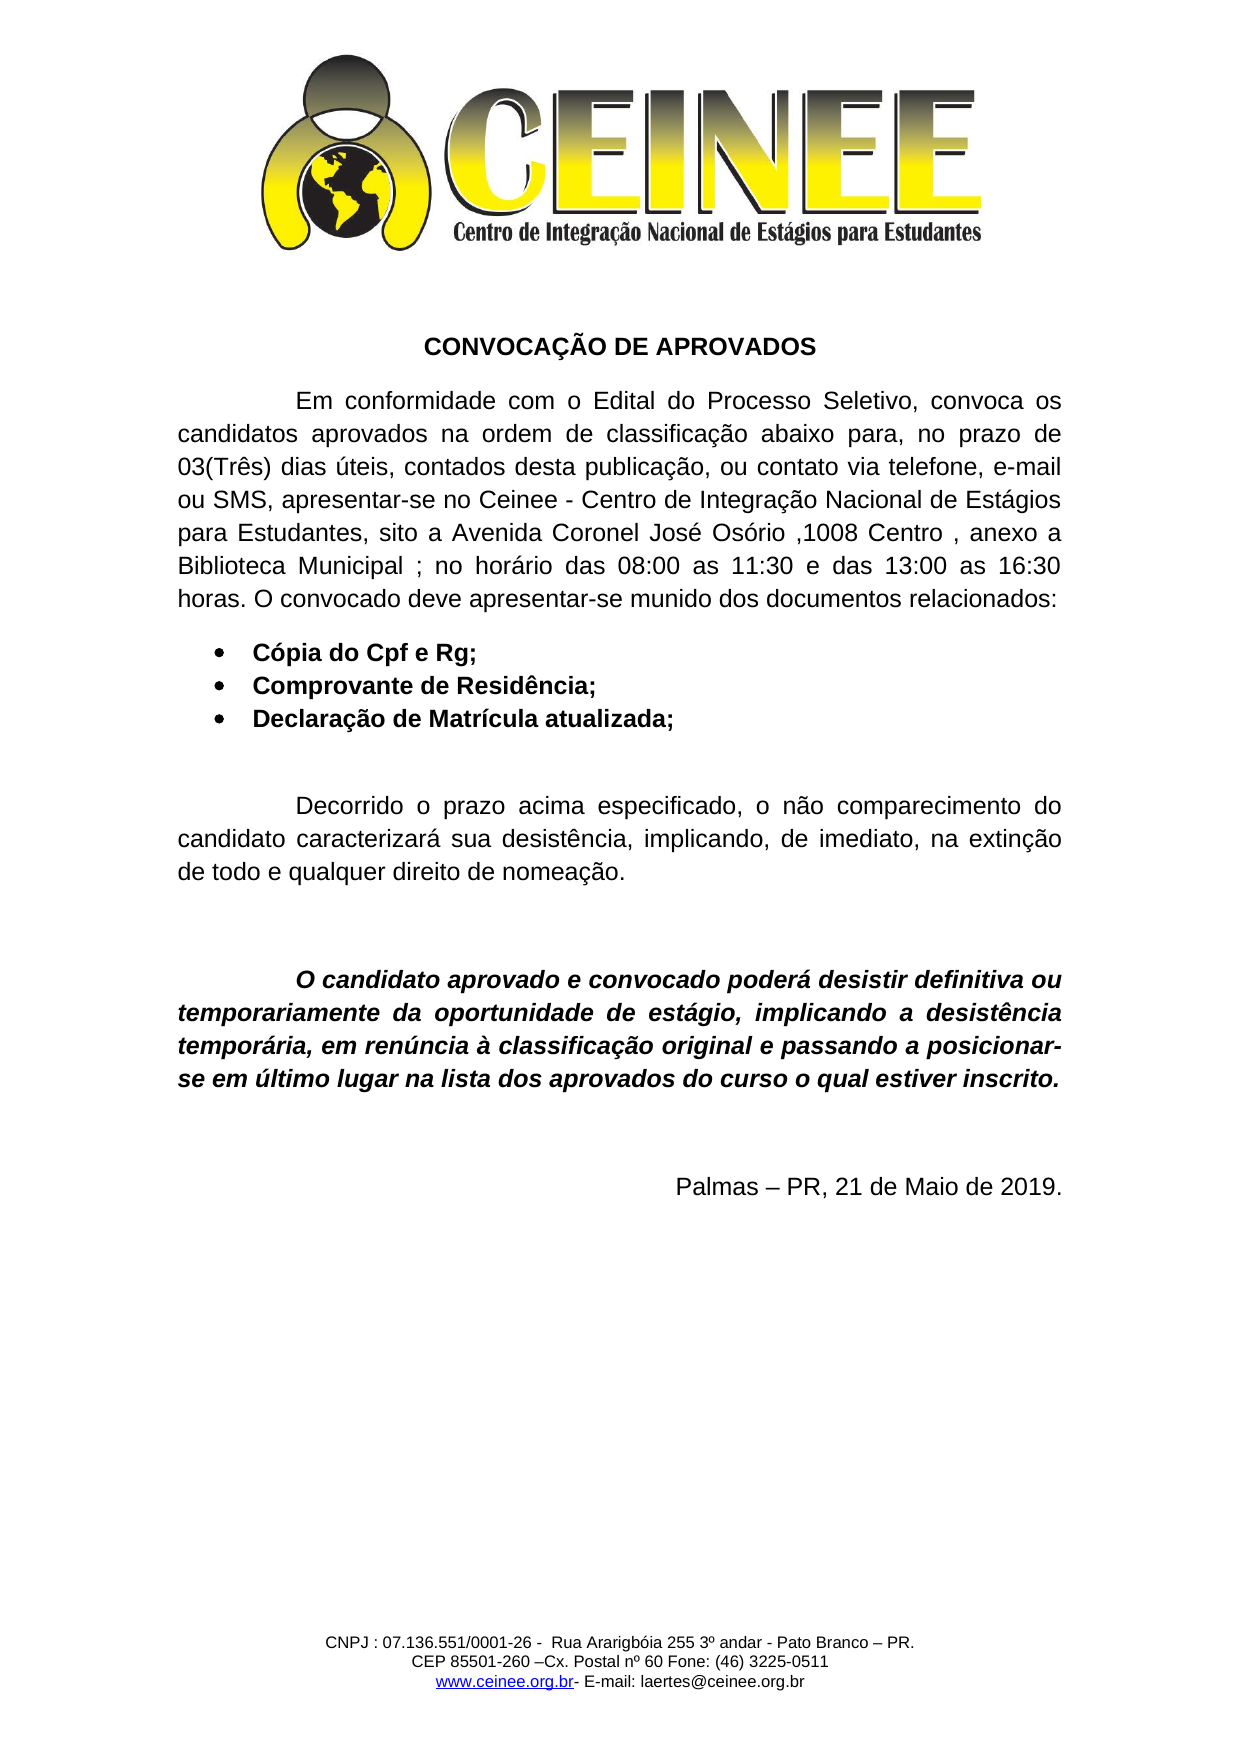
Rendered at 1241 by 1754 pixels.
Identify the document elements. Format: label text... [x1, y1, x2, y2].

list Declaração de Matrícula atualizada; [215, 704, 1063, 733]
text Decorrido o prazo acima especificado, o não comparecimento do candidato caracterizará sua desistência, implicando, de imediato, na extinção de todo e qualquer direito de nomeação. [177, 791, 1063, 886]
list Cópia do Cpf e Rg; [215, 638, 1063, 667]
text Palmas – PR, 21 de Maio de 2019. [177, 1172, 1063, 1200]
text Em conformidade com o Edital do Processo Seletivo, convoca os candidatos aprovados na ordem de classificação abaixo para, no prazo de 03(Três) dias úteis, contados desta publicação, ou contato via telefone, e-mail ou SMS, apresentar-se no Ceinee - Centro de Integração Nacional de Estágios para Estudantes, sito a Avenida Coronel José Osório ,1008 Centro , anexo a Biblioteca Municipal ; no horário das 08:00 as 11:30 e das 13:00 as 16:30 horas. O convocado deve apresentar-se munido dos documentos relacionados: [177, 386, 1063, 613]
text CONVOCAÇÃO DE APROVADOS [177, 332, 1063, 361]
list Comprovante de Residência; [215, 671, 1063, 700]
picture [250, 47, 990, 272]
text O candidato aprovado e convocado poderá desistir definitiva ou temporariamente da oportunidade de estágio, implicando a desistência temporária, em renúncia à classificação original e passando a posicionar-se em último lugar na lista dos aprovados do curso o qual estiver inscrito. [177, 965, 1063, 1093]
